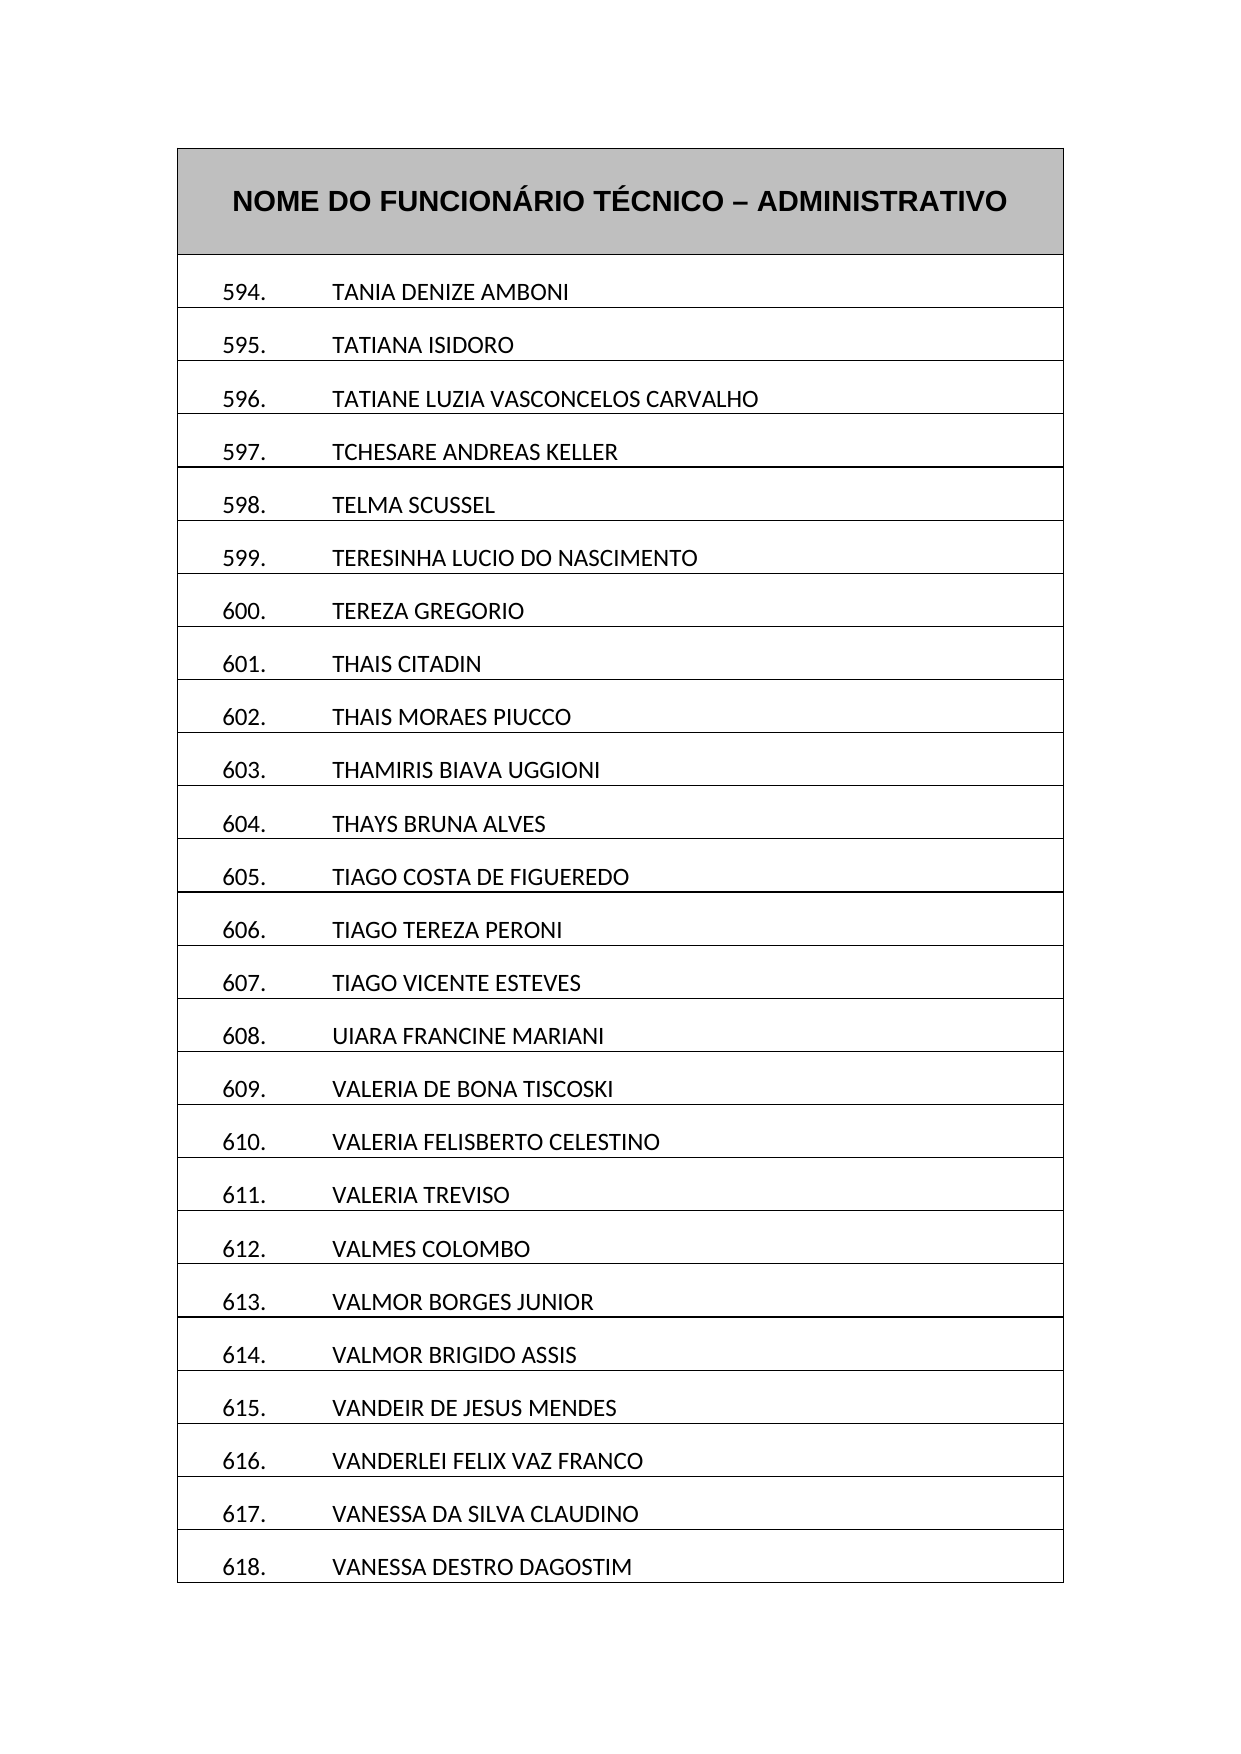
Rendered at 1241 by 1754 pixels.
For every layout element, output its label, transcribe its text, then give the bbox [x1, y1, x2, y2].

table_cell VALMES COLOMBO [178, 1211, 1063, 1263]
table_cell TERESINHA LUCIO DO NASCIMENTO [178, 521, 1063, 573]
table_cell TIAGO VICENTE ESTEVES [178, 946, 1063, 998]
table_cell VALERIA TREVISO [178, 1158, 1063, 1210]
table_cell VALMOR BORGES JUNIOR [178, 1264, 1063, 1316]
table_header NOME DO FUNCIONÁRIO TÉCNICO – ADMINISTRATIVO [178, 149, 1063, 254]
table_cell THAIS MORAES PIUCCO [178, 680, 1063, 732]
table_cell TCHESARE ANDREAS KELLER [178, 414, 1063, 466]
table_cell THAMIRIS BIAVA UGGIONI [178, 733, 1063, 785]
table_cell THAYS BRUNA ALVES [178, 786, 1063, 838]
table_cell TANIA DENIZE AMBONI [178, 255, 1063, 307]
table_cell VANESSA DESTRO DAGOSTIM [178, 1530, 1063, 1582]
table_cell VANDEIR DE JESUS MENDES [178, 1371, 1063, 1423]
table_cell THAIS CITADIN [178, 627, 1063, 679]
table_cell TELMA SCUSSEL [178, 468, 1063, 519]
table_cell TATIANA ISIDORO [178, 308, 1063, 360]
table_cell TATIANE LUZIA VASCONCELOS CARVALHO [178, 361, 1063, 413]
table_cell TIAGO TEREZA PERONI [178, 893, 1063, 944]
table_cell VALMOR BRIGIDO ASSIS [178, 1318, 1063, 1369]
table_cell VALERIA FELISBERTO CELESTINO [178, 1105, 1063, 1157]
table_cell VANDERLEI FELIX VAZ FRANCO [178, 1424, 1063, 1476]
table_cell TIAGO COSTA DE FIGUEREDO [178, 839, 1063, 891]
table_cell UIARA FRANCINE MARIANI [178, 999, 1063, 1051]
table_cell TEREZA GREGORIO [178, 574, 1063, 626]
table_cell VALERIA DE BONA TISCOSKI [178, 1052, 1063, 1104]
table_cell VANESSA DA SILVA CLAUDINO [178, 1477, 1063, 1529]
